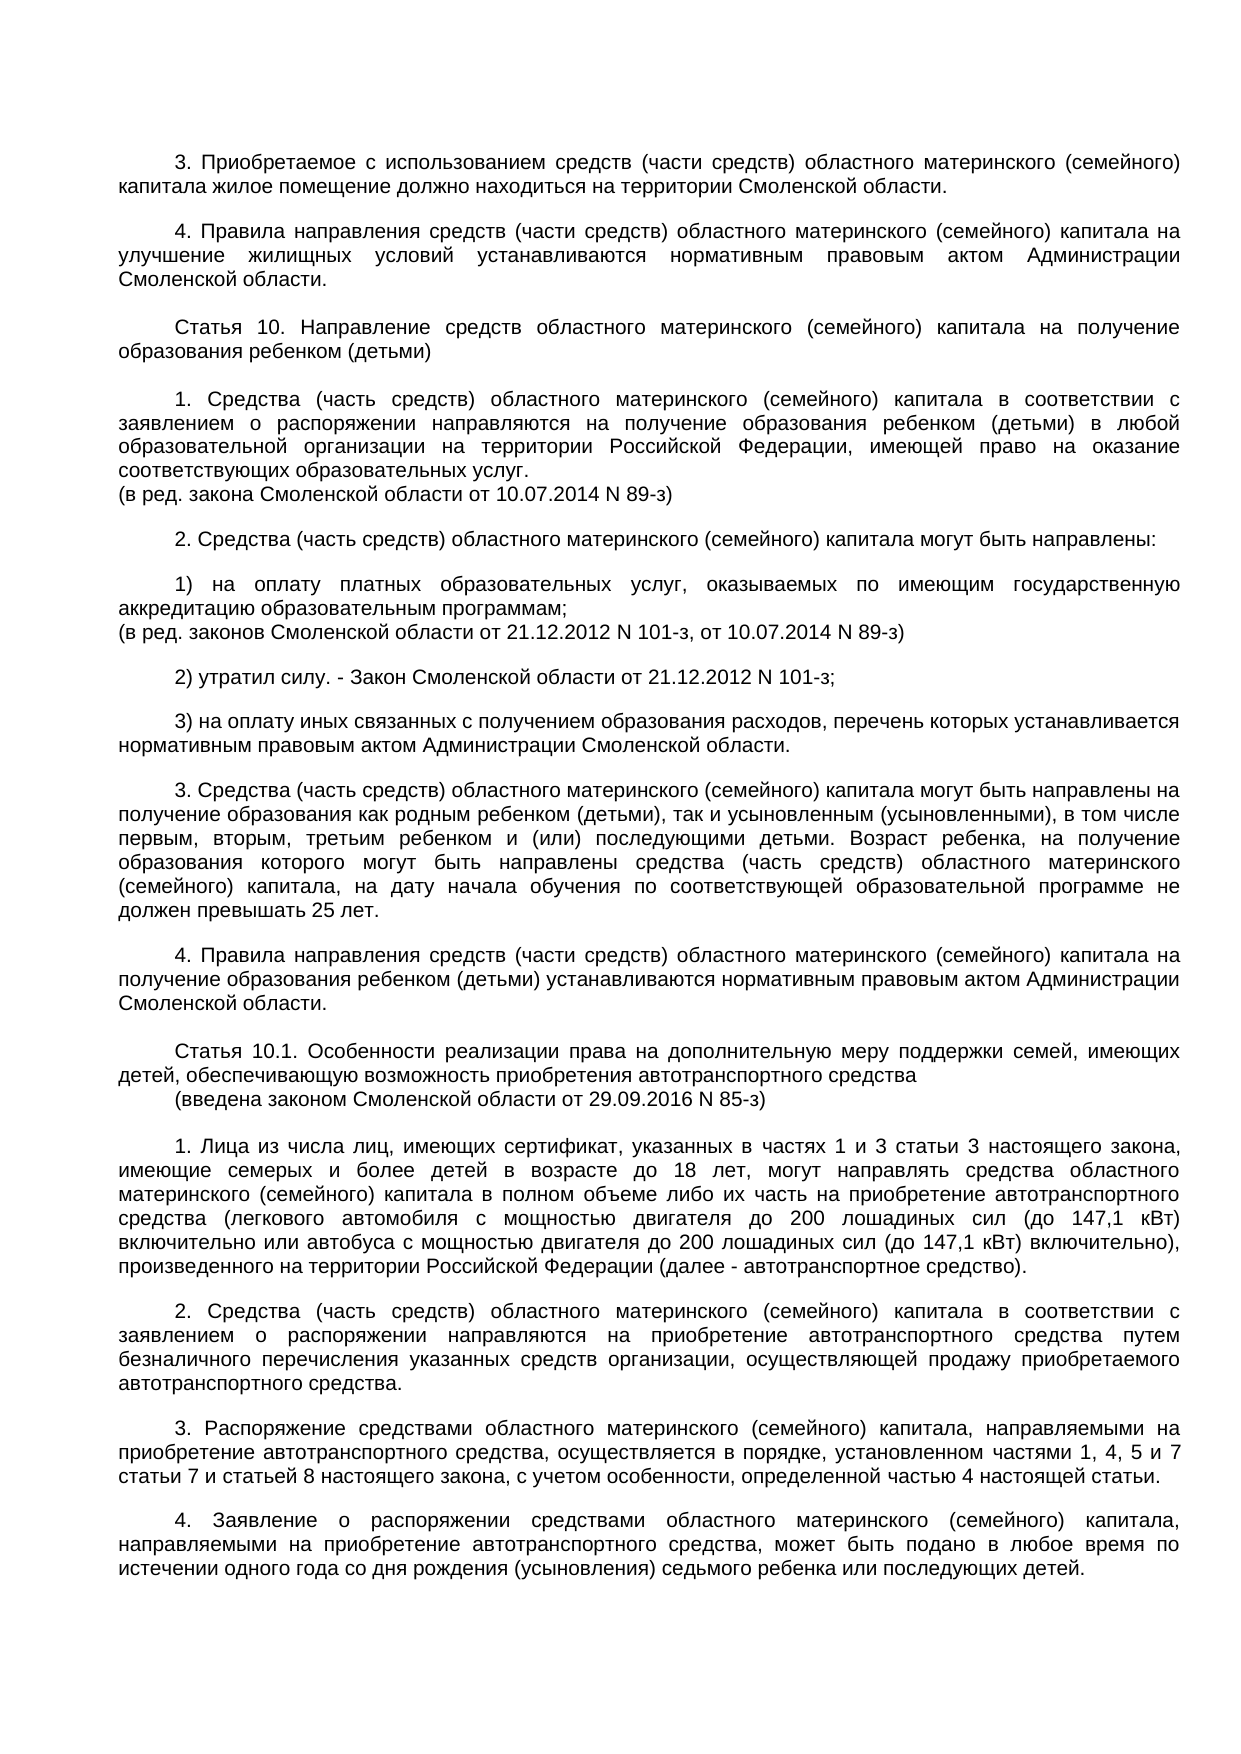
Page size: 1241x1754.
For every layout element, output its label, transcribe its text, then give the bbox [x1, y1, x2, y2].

text 3. Средства (часть средств) областного материнского (семейного) капитала могут быть направлены на получение образования как родным ребенком (детьми), так и усыновленным (усыновленными), в том числе первым, вторым, третьим ребенком и (или) последующими детьми. Возраст ребенка, на получение образования которого могут быть направлены средства (часть средств) областного материнского (семейного) капитала, на дату начала обучения по соответствующей образовательной программе не должен превышать 25 лет. [118, 778, 1181, 922]
text 1. Лица из числа лиц, имеющих сертификат, указанных в частях 1 и 3 статьи 3 настоящего закона, имеющие семерых и более детей в возрасте до 18 лет, могут направлять средства областного материнского (семейного) капитала в полном объеме либо их часть на приобретение автотранспортного средства (легкового автомобиля с мощностью двигателя до 200 лошадиных сил (до 147,1 кВт) включительно или автобуса с мощностью двигателя до 200 лошадиных сил (до 147,1 кВт) включительно), произведенного на территории Российской Федерации (далее - автотранспортное средство). [118, 1134, 1181, 1278]
text (в ред. закона Смоленской области от 10.07.2014 N 89-з) [118, 482, 1181, 506]
text 1. Средства (часть средств) областного материнского (семейного) капитала в соответствии с заявлением о распоряжении направляются на получение образования ребенком (детьми) в любой образовательной организации на территории Российской Федерации, имеющей право на оказание соответствующих образовательных услуг. [118, 386, 1181, 482]
text 3. Приобретаемое с использованием средств (части средств) областного материнского (семейного) капитала жилое помещение должно находиться на территории Смоленской области. [118, 150, 1181, 198]
text 2. Средства (часть средств) областного материнского (семейного) капитала могут быть направлены: [118, 527, 1181, 551]
text Статья 10. Направление средств областного материнского (семейного) капитала на получение образования ребенком (детьми) [118, 314, 1181, 362]
text 2. Средства (часть средств) областного материнского (семейного) капитала в соответствии с заявлением о распоряжении направляются на приобретение автотранспортного средства путем безналичного перечисления указанных средств организации, осуществляющей продажу приобретаемого автотранспортного средства. [118, 1299, 1181, 1395]
text Статья 10.1. Особенности реализации права на дополнительную меру поддержки семей, имеющих детей, обеспечивающую возможность приобретения автотранспортного средства [118, 1038, 1181, 1086]
text (введена законом Смоленской области от 29.09.2016 N 85-з) [118, 1086, 1181, 1110]
text 1) на оплату платных образовательных услуг, оказываемых по имеющим государственную аккредитацию образовательным программам; [118, 572, 1181, 620]
text 3. Распоряжение средствами областного материнского (семейного) капитала, направляемыми на приобретение автотранспортного средства, осуществляется в порядке, установленном частями 1, 4, 5 и 7 статьи 7 и статьей 8 настоящего закона, с учетом особенности, определенной частью 4 настоящей статьи. [118, 1416, 1181, 1487]
text 4. Заявление о распоряжении средствами областного материнского (семейного) капитала, направляемыми на приобретение автотранспортного средства, может быть подано в любое время по истечении одного года со дня рождения (усыновления) седьмого ребенка или последующих детей. [118, 1508, 1181, 1580]
text 3) на оплату иных связанных с получением образования расходов, перечень которых устанавливается нормативным правовым актом Администрации Смоленской области. [118, 709, 1181, 757]
text 4. Правила направления средств (части средств) областного материнского (семейного) капитала на улучшение жилищных условий устанавливаются нормативным правовым актом Администрации Смоленской области. [118, 219, 1181, 291]
text 2) утратил силу. - Закон Смоленской области от 21.12.2012 N 101-з; [118, 664, 1181, 688]
text (в ред. законов Смоленской области от 21.12.2012 N 101-з, от 10.07.2014 N 89-з) [118, 620, 1181, 644]
text 4. Правила направления средств (части средств) областного материнского (семейного) капитала на получение образования ребенком (детьми) устанавливаются нормативным правовым актом Администрации Смоленской области. [118, 943, 1181, 1014]
